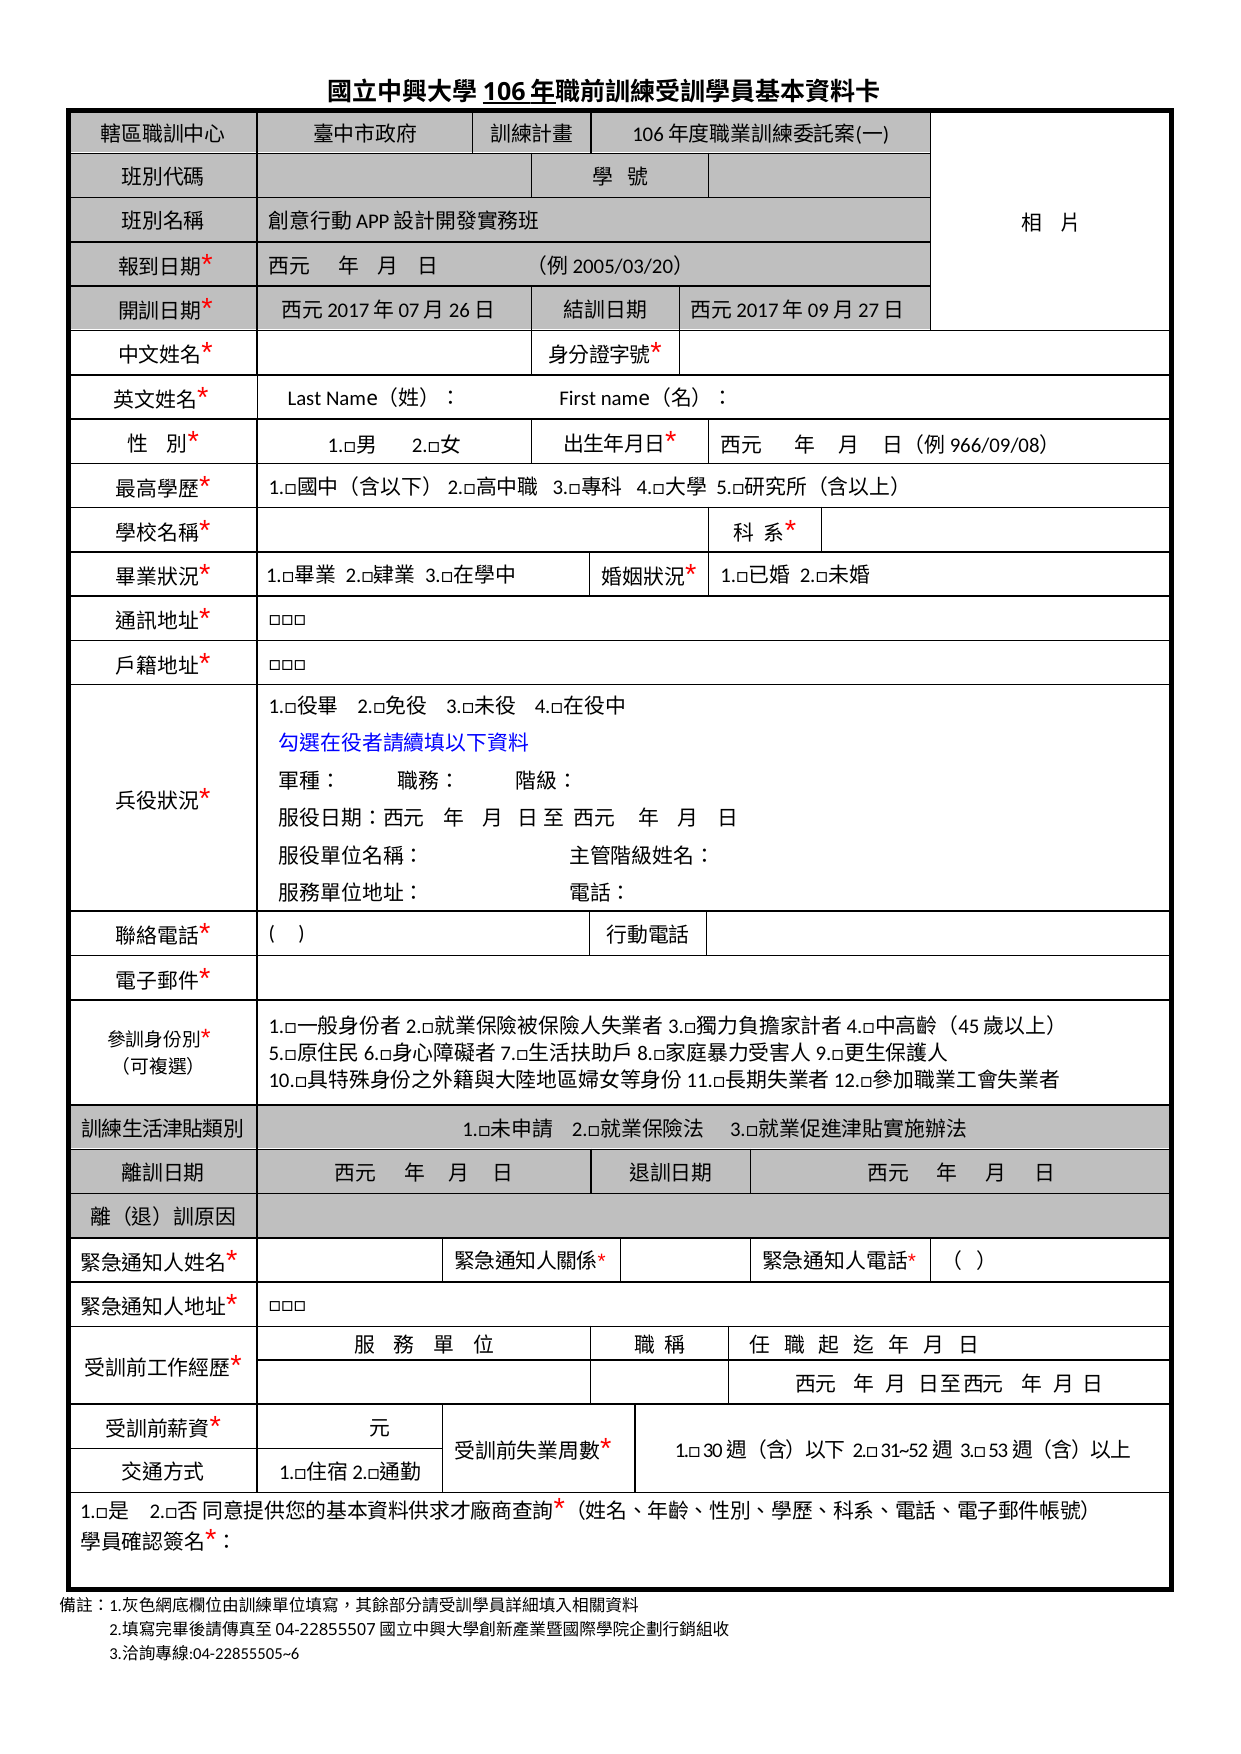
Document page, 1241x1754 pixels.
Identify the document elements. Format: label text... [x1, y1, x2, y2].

table_cell [258, 508, 708, 551]
table_cell 西元2017年07月26日 [258, 287, 531, 329]
table_cell 班別代碼 [71, 154, 256, 197]
table_cell 訓練生活津貼類別 [71, 1106, 256, 1148]
table_cell 退訓日期 [592, 1150, 750, 1193]
table_cell 離訓日期 [71, 1150, 256, 1193]
table_cell 服 務 單 位 [258, 1327, 590, 1359]
table_cell [258, 331, 531, 374]
table_cell 行動電話 [590, 912, 706, 954]
table_cell [258, 154, 531, 197]
table_cell 性 別* [71, 420, 256, 462]
table_cell 出生年月日* [532, 420, 708, 462]
table_cell 1.□是 2.□否 同意提供您的基本資料供求才廠商查詢*（姓名、年齡、性別、學歷、科系、電話、電子郵件帳號） 學員確認簽名*： [71, 1493, 1169, 1587]
table_cell 1.□住宿 2.□通勤 [258, 1449, 442, 1492]
table_cell 1.□畢業 2.□肄業 3.□在學中 [258, 553, 589, 595]
table_cell 緊急通知人地址* [71, 1283, 256, 1326]
table_cell [822, 508, 1169, 551]
table_cell 英文姓名* [71, 376, 257, 418]
table_cell 任 職 起 迄 年 月 日 [729, 1327, 1169, 1359]
table_cell [258, 1194, 1169, 1237]
table_cell [258, 1361, 590, 1403]
table_header 臺中市政府 [258, 113, 472, 152]
table_cell 創意行動APP設計開發實務班 [258, 198, 930, 241]
table_cell [591, 1361, 728, 1403]
table_cell 離（退）訓原因 [71, 1194, 256, 1237]
table_cell 西元 年 月 日 [258, 1150, 590, 1193]
table_cell 科 系* [709, 508, 821, 551]
text 國立中興大學106年職前訓練受訓學員基本資料卡 [59, 71, 1181, 108]
text 3.洽詢專線:04-22855505~6 [59, 1640, 1181, 1664]
table_cell （ ） [931, 1239, 1169, 1281]
table_header 訓練計畫 [473, 113, 590, 152]
table_cell 交通方式 [71, 1449, 256, 1492]
table_cell 西元 年 月 日 至 西元 年 月 日 [729, 1361, 1169, 1403]
table_cell 西元 年 月 日（例966/09/08） [709, 420, 1169, 462]
table_cell 兵役狀況* [71, 685, 256, 910]
table_cell 班別名稱 [71, 198, 256, 241]
table_cell 1.□男 2.□女 [258, 420, 531, 462]
table_cell 職 稱 [591, 1327, 728, 1359]
table_cell 聯絡電話* [71, 912, 256, 954]
table_cell 報到日期* [71, 243, 256, 285]
table_header 106年度職業訓練委託案(一) [592, 113, 930, 152]
table_cell 戶籍地址* [71, 641, 256, 684]
table_cell 中文姓名* [71, 331, 256, 374]
table_cell 元 [258, 1405, 442, 1447]
text 2.填寫完畢後請傳真至04-22855507國立中興大學創新產業暨國際學院企劃行銷組收 [59, 1616, 1181, 1640]
table_cell □□□ [258, 641, 1169, 684]
table_cell □□□ [258, 1283, 1169, 1326]
table_cell 西元 年 月 日 （例） [258, 243, 930, 285]
table_cell 參訓身份別* （可複選） [71, 1001, 256, 1104]
table_cell 1.□一般身份者 2.□就業保險被保險人失業者 3.□獨力負擔家計者4.□中高齡（45歲以上） 5.□原住民6.□身心障礙者7.□生活扶助戶8.□家庭暴力受害人9.□更生保護人 10.□具特殊身份之外籍與大陸地區婦女等身份11.□長期失業者12.□參加職業工會失業者 [258, 1001, 1169, 1104]
table_header 轄區職訓中心 [71, 113, 256, 152]
table_cell 西元 年 月 日 [751, 1150, 1169, 1193]
table_cell [709, 154, 930, 197]
table_header 相 片 [931, 113, 1169, 329]
table_cell 學 號 [532, 154, 708, 197]
table_cell 身分證字號* [532, 331, 679, 374]
table_cell 1.□已婚 2.□未婚 [709, 553, 1169, 595]
table_cell 1.□未申請 2.□就業保險法 3.□就業促進津貼實施辦法 [258, 1106, 1169, 1148]
table_cell [258, 1239, 442, 1281]
table_cell 緊急通知人關係* [443, 1239, 620, 1281]
table_cell 1.□ 30週（含）以下 2.□ 31~52週 3.□ 53週（含）以上 [636, 1405, 1169, 1492]
table_cell 結訓日期 [532, 287, 679, 329]
table_cell 學校名稱* [71, 508, 256, 551]
table_cell 受訓前失業周數* [443, 1405, 634, 1492]
table_cell Last Name（姓）： First name（名）： [258, 376, 1169, 418]
table_cell 受訓前工作經歷* [71, 1327, 256, 1403]
table_cell 畢業狀況* [71, 553, 256, 595]
table_cell [707, 912, 1169, 954]
table_cell □□□ [258, 597, 1169, 639]
table_cell 受訓前薪資* [71, 1405, 256, 1447]
table_cell 西元2017年09月27日 [680, 287, 930, 329]
table_cell 通訊地址* [71, 597, 256, 639]
table_cell 緊急通知人電話* [751, 1239, 930, 1281]
table_cell 緊急通知人姓名* [71, 1239, 256, 1281]
table_cell 最高學歷* [71, 464, 256, 507]
table_cell [680, 331, 1169, 374]
table_cell [258, 956, 1169, 999]
table_cell [621, 1239, 750, 1281]
text 備註：1.灰色網底欄位由訓練單位填寫，其餘部分請受訓學員詳細填入相關資料 [59, 1592, 1181, 1616]
table_cell 婚姻狀況* [590, 553, 708, 595]
table_cell 電子郵件* [71, 956, 256, 999]
table_cell ( ) [258, 912, 589, 954]
table_cell 開訓日期* [71, 287, 256, 329]
table_cell 1.□役畢 2.□免役 3.□未役 4.□在役中 勾選在役者請續填以下資料 軍種： 職務： 階級： 服役日期：西元 年 月 日 至 西元 年 月 日 服役單位名稱： 主管階級姓名： 服務單位地址： 電話： [258, 685, 1169, 910]
table_cell 1.□國中（含以下） 2.□高中職 3.□專科 4.□大學 5.□研究所（含以上） [258, 464, 1169, 507]
